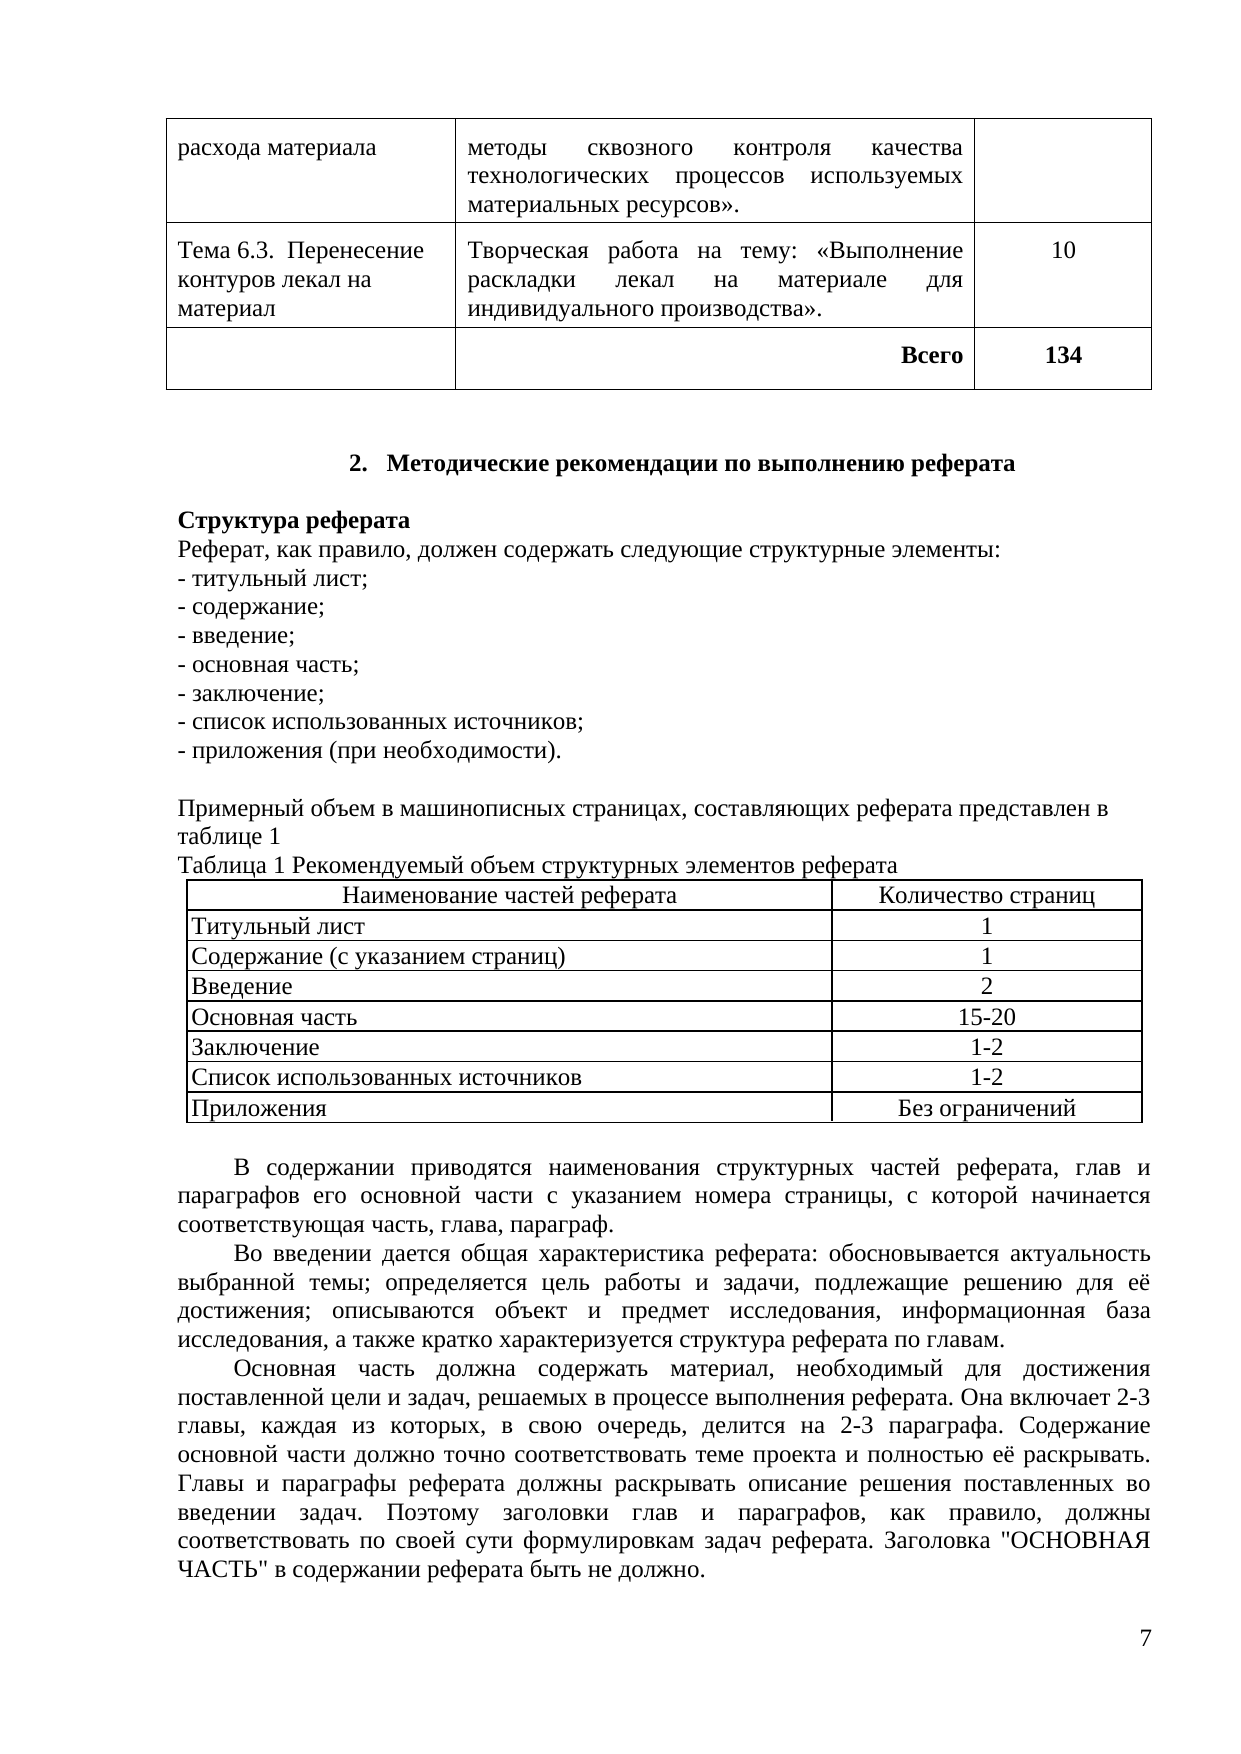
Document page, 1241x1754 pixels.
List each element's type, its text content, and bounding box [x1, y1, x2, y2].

table_cell 134 [975, 328, 1151, 389]
table_cell Введение [188, 971, 831, 1000]
text - содержание; [177, 591, 1152, 620]
text - введение; [177, 620, 1152, 649]
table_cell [456, 119, 974, 222]
text Таблица 1 Рекомендуемый объем структурных элементов реферата [177, 850, 1152, 879]
table_cell Творческая работа на тему: «Выполнение раскладки лекал на материале для индивидуального производства». [456, 223, 974, 327]
text Реферат, как правило, должен содержать следующие структурные элементы: [177, 534, 1152, 563]
table_cell Всего [456, 328, 974, 389]
text - основная часть; [177, 649, 1152, 678]
text Структура реферата [118, 505, 1152, 534]
text Основная часть должна содержать материал, необходимый для достижения поставленной цели и задач, решаемых в процессе выполнения реферата. Она включает 2-3 главы, каждая из которых, в свою очередь, делится на 2-3 параграфа. Содержание основной части должно точно соответствовать теме проекта и полностью её раскрывать. Главы и параграфы реферата должны раскрывать описание решения поставленных во введении задач. Поэтому заголовки глав и параграфов, как правило, должны соответствовать по своей сути формулировкам задач реферата. Заголовка "ОСНОВНАЯ ЧАСТЬ" в содержании реферата быть не должно. [177, 1353, 1152, 1583]
table_cell 10 [975, 223, 1151, 327]
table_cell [167, 119, 455, 222]
text В содержании приводятся наименования структурных частей реферата, глав и параграфов его основной части с указанием номера страницы, с которой начинается соответствующая часть, глава, параграф. [177, 1152, 1152, 1238]
text - титульный лист; [177, 563, 1152, 591]
text - список использованных источников; [177, 706, 1152, 735]
text Во введении дается общая характеристика реферата: обосновывается актуальность выбранной темы; определяется цель работы и задачи, подлежащие решению для её достижения; описываются объект и предмет исследования, информационная база исследования, а также кратко характеризуется структура реферата по главам. [177, 1238, 1152, 1353]
list Методические рекомендации по выполнению реферата [213, 448, 1152, 476]
table_header Количество страниц [833, 881, 1141, 909]
text - приложения (при необходимости). [177, 735, 1152, 764]
text Примерный объем в машинописных страницах, составляющих реферата представлен в таблице 1 [177, 793, 1152, 850]
table_cell Тема 6.3. Перенесение контуров лекал на материал [167, 223, 455, 327]
text - заключение; [177, 678, 1152, 706]
table_cell 14 [975, 119, 1151, 222]
table_cell [167, 328, 455, 389]
